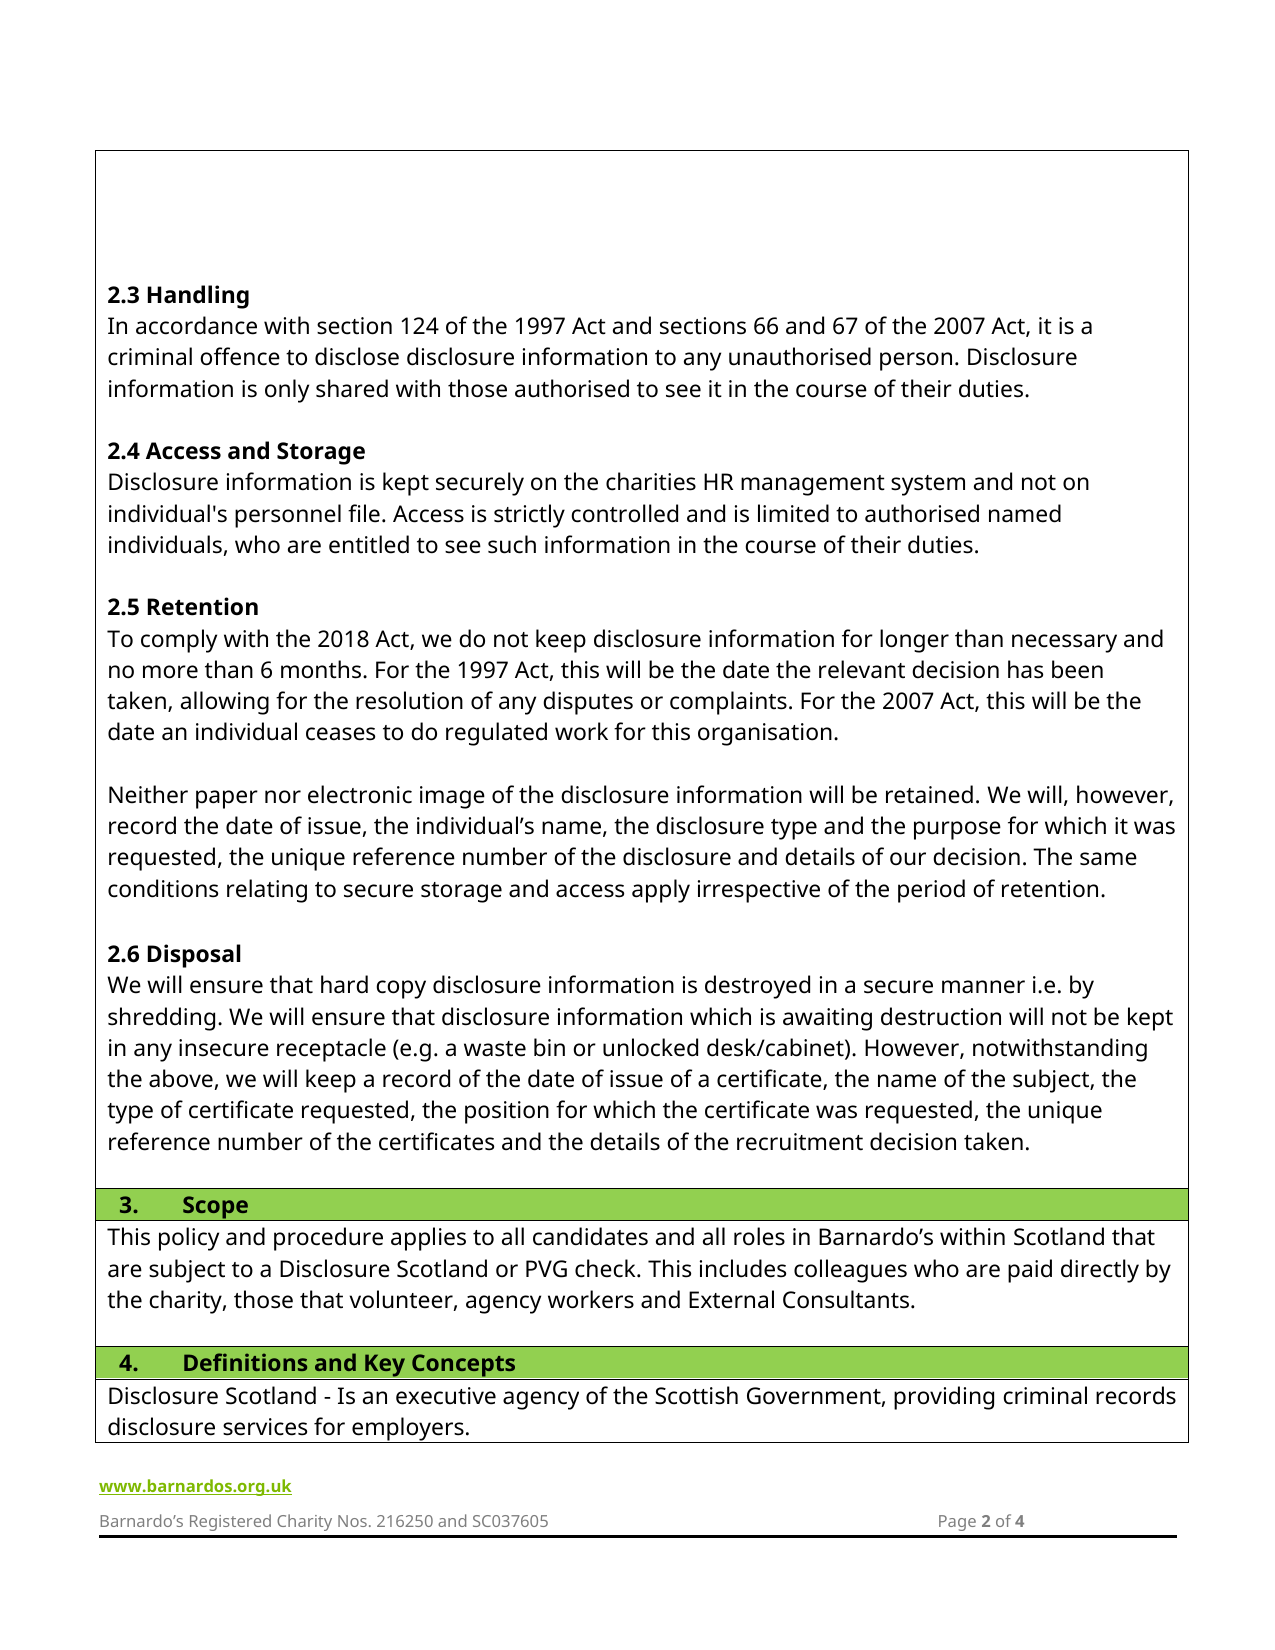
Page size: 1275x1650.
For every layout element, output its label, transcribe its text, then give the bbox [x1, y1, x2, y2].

table_cell Definitions and Key Concepts [96, 1347, 1188, 1378]
table_cell This policy and procedure applies to all candidates and all roles in Barnardo’s within Scotland that are subject to a Disclosure Scotland or PVG check. This includes colleagues who are paid directly by the charity, those that volunteer, agency workers and External Consultants. [96, 1221, 1188, 1346]
table_cell Scope [96, 1189, 1188, 1220]
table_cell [96, 151, 1188, 1188]
